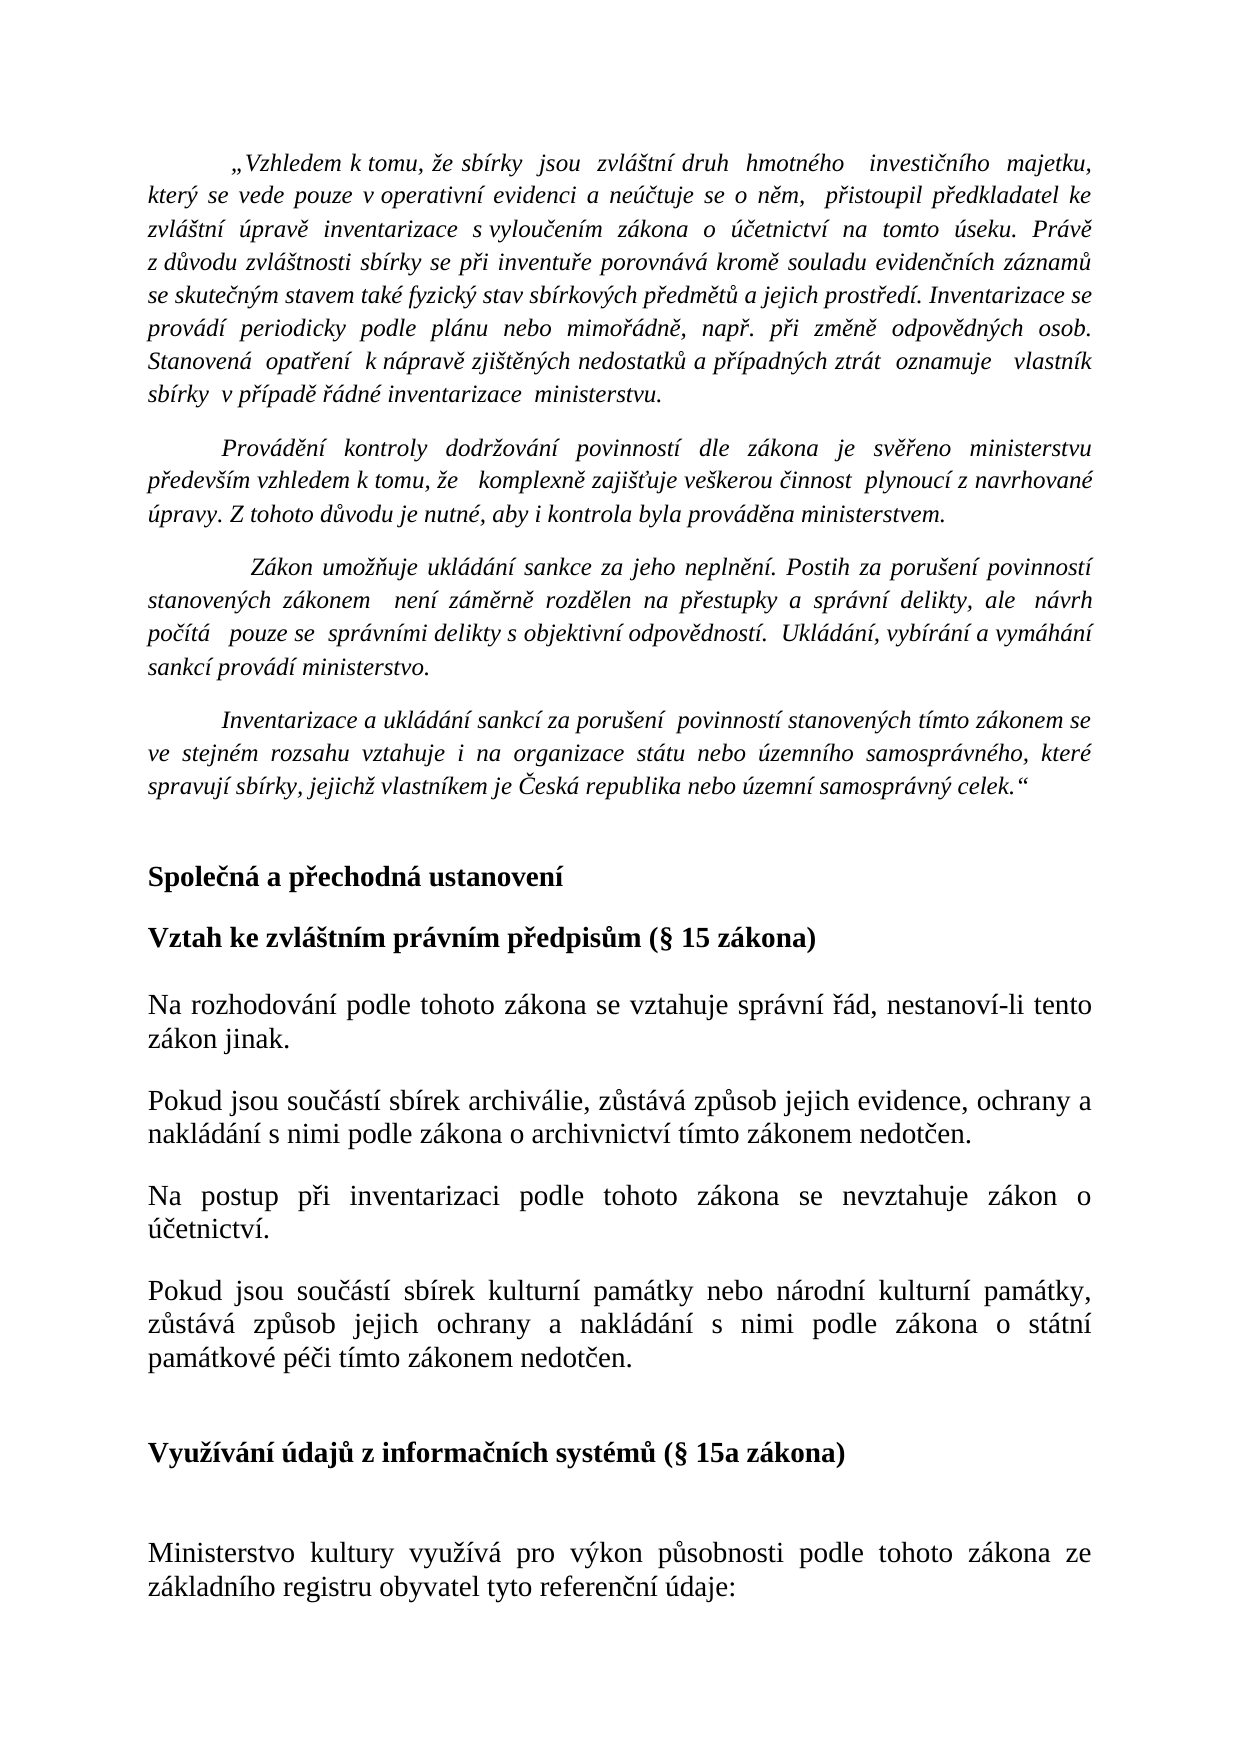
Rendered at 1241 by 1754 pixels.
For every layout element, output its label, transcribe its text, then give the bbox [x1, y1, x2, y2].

text Společná a přechodná ustanovení [148, 859, 1093, 892]
text Pokud jsou součástí sbírek kulturní památky nebo národní kulturní památky, zůstává způsob jejich ochrany a nakládání s nimi podle zákona o státní památkové péči tímto zákonem nedotčen. [148, 1273, 1093, 1373]
text Zákon umožňuje ukládání sankce za jeho neplnění. Postih za porušení povinností stanovených zákonem není záměrně rozdělen na přestupky a správní delikty, ale návrh počítá pouze se správními delikty s objektivní odpovědností. Ukládání, vybírání a vymáhání sankcí provádí ministerstvo. [148, 552, 1093, 680]
text Inventarizace a ukládání sankcí za porušení povinností stanovených tímto zákonem se ve stejném rozsahu vztahuje i na organizace státu nebo územního samosprávného, které spravují sbírky, jejichž vlastníkem je Česká republika nebo územní samosprávný celek.“ [148, 705, 1093, 800]
text „Vzhledem k tomu, že sbírky jsou zvláštní druh hmotného investičního majetku, který se vede pouze v operativní evidenci a neúčtuje se o něm, přistoupil předkladatel ke zvláštní úpravě inventarizace s vyloučením zákona o účetnictví na tomto úseku. Právě z důvodu zvláštnosti sbírky se při inventuře porovnává kromě souladu evidenčních záznamů se skutečným stavem také fyzický stav sbírkových předmětů a jejich prostředí. Inventarizace se provádí periodicky podle plánu nebo mimořádně, např. při změně odpovědných osob. Stanovená opatření k nápravě zjištěných nedostatků a případných ztrát oznamuje vlastník sbírky v případě řádné inventarizace ministerstvu. [148, 148, 1093, 407]
text Provádění kontroly dodržování povinností dle zákona je svěřeno ministerstvu především vzhledem k tomu, že komplexně zajišťuje veškerou činnost plynoucí z navrhované úpravy. Z tohoto důvodu je nutné, aby i kontrola byla prováděna ministerstvem. [148, 433, 1093, 527]
text Vztah ke zvláštním právním předpisům (§ 15 zákona) [148, 920, 1093, 954]
text Pokud jsou součástí sbírek archiválie, zůstává způsob jejich evidence, ochrany a nakládání s nimi podle zákona o archivnictví tímto zákonem nedotčen. [148, 1083, 1093, 1150]
text Na rozhodování podle tohoto zákona se vztahuje správní řád, nestanoví-li tento zákon jinak. [148, 987, 1093, 1054]
text Využívání údajů z informačních systémů (§ 15a zákona) [148, 1435, 1093, 1468]
text Na postup při inventarizaci podle tohoto zákona se nevztahuje zákon o účetnictví. [148, 1178, 1093, 1245]
text Ministerstvo kultury využívá pro výkon působnosti podle tohoto zákona ze základního registru obyvatel tyto referenční údaje: [148, 1536, 1093, 1603]
